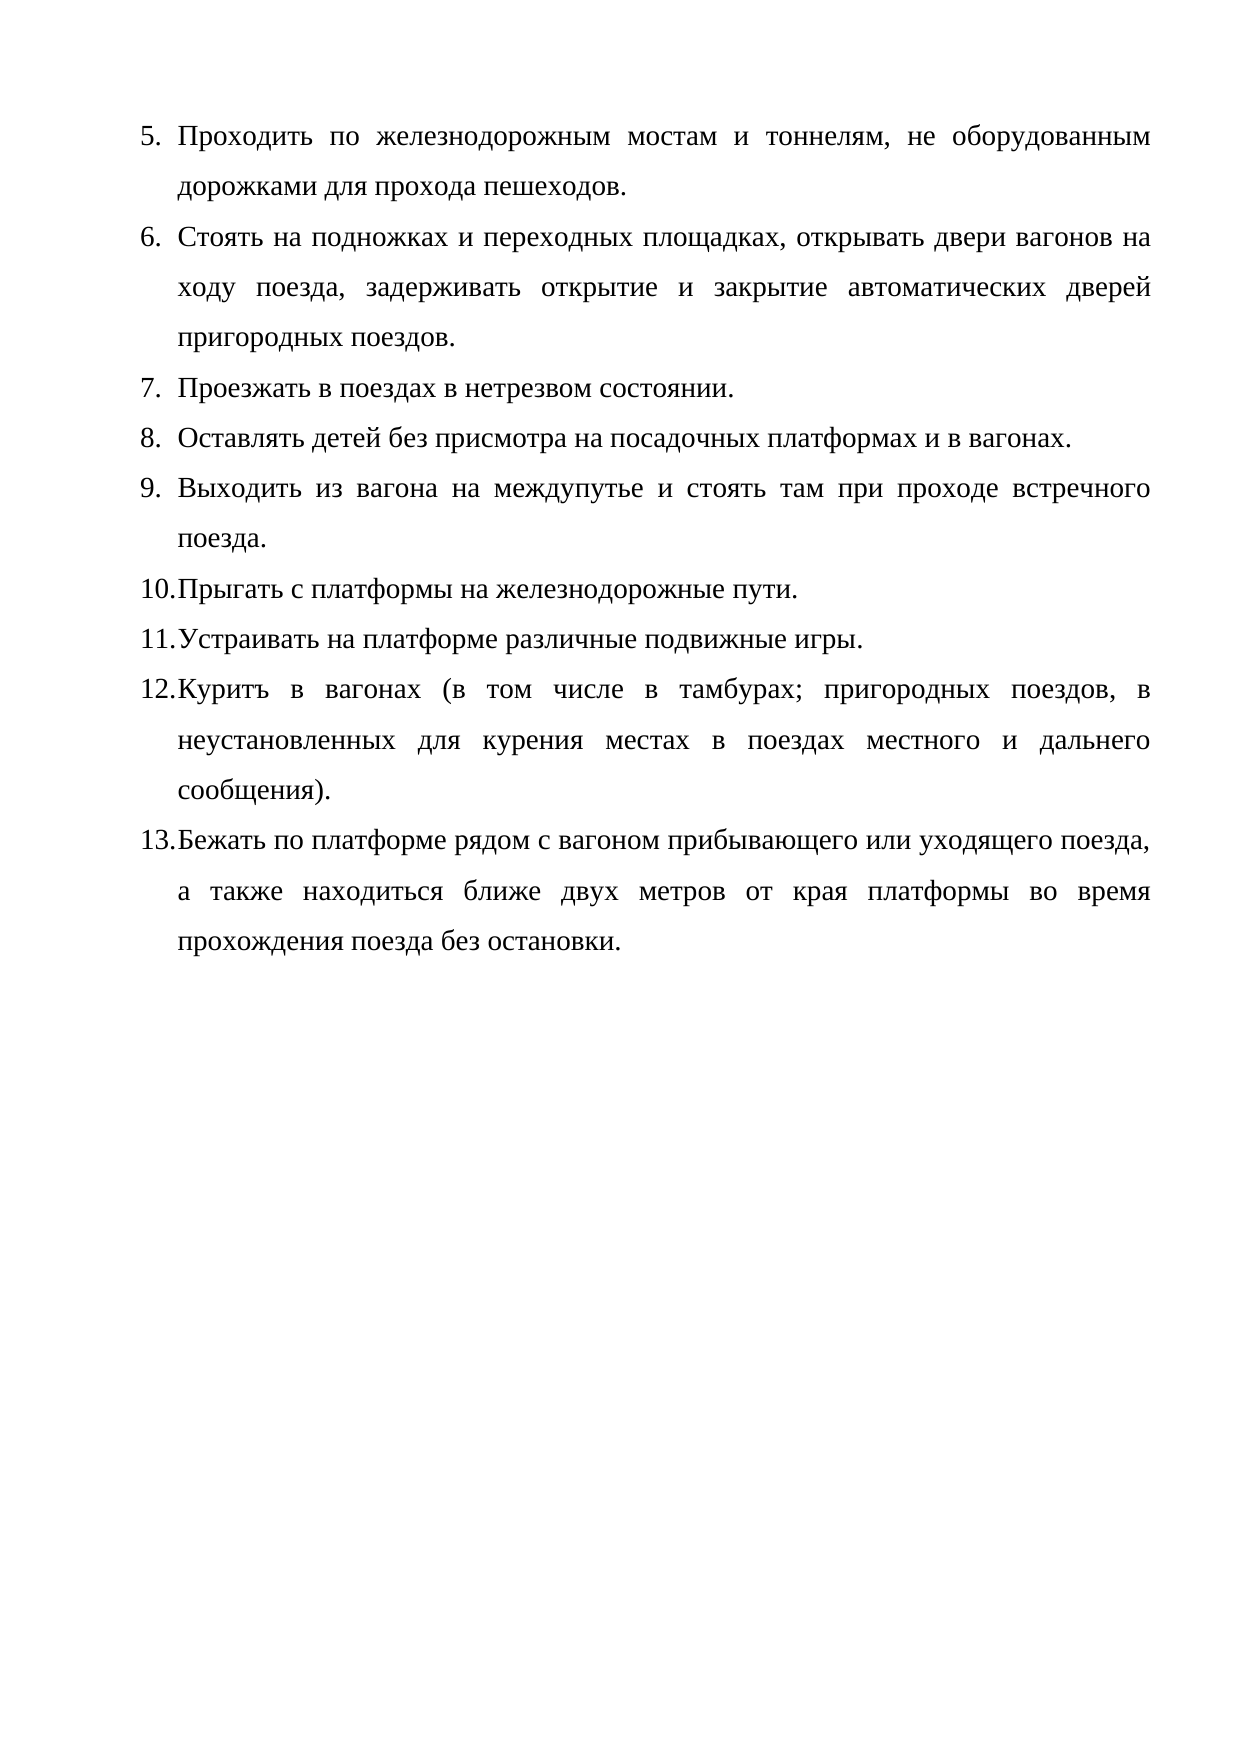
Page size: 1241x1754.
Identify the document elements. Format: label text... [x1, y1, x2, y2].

list Куритъ в вагонах (в том числе в тамбурах; пригородных поездов, в неустановленных для курения местах в поездах местного и дальнего сообщения). [140, 672, 1152, 806]
list Бежать по платформе рядом с вагоном прибывающего или уходящего поезда, а также находиться ближе двух метров от края платформы во время прохождения поезда без остановки. [140, 822, 1152, 957]
list Выходить из вагона на междупутье и стоять там при проходе встречного поезда. [140, 470, 1152, 554]
list Проезжать в поездах в нетрезвом состоянии. [140, 370, 1152, 403]
list Проходить по железнодорожным мостам и тоннелям, не оборудованным дорожками для прохода пешеходов. [140, 118, 1152, 202]
list Стоять на подножках и переходных площадках, открывать двери вагонов на ходу поезда, задерживать открытие и закрытие автоматических дверей пригородных поездов. [140, 219, 1152, 353]
list Устраивать на платформе различные подвижные игры. [140, 621, 1152, 655]
list Прыгать с платформы на железнодорожные пути. [140, 571, 1152, 604]
list Оставлять детей без присмотра на посадочных платформах и в вагонах. [140, 420, 1152, 453]
